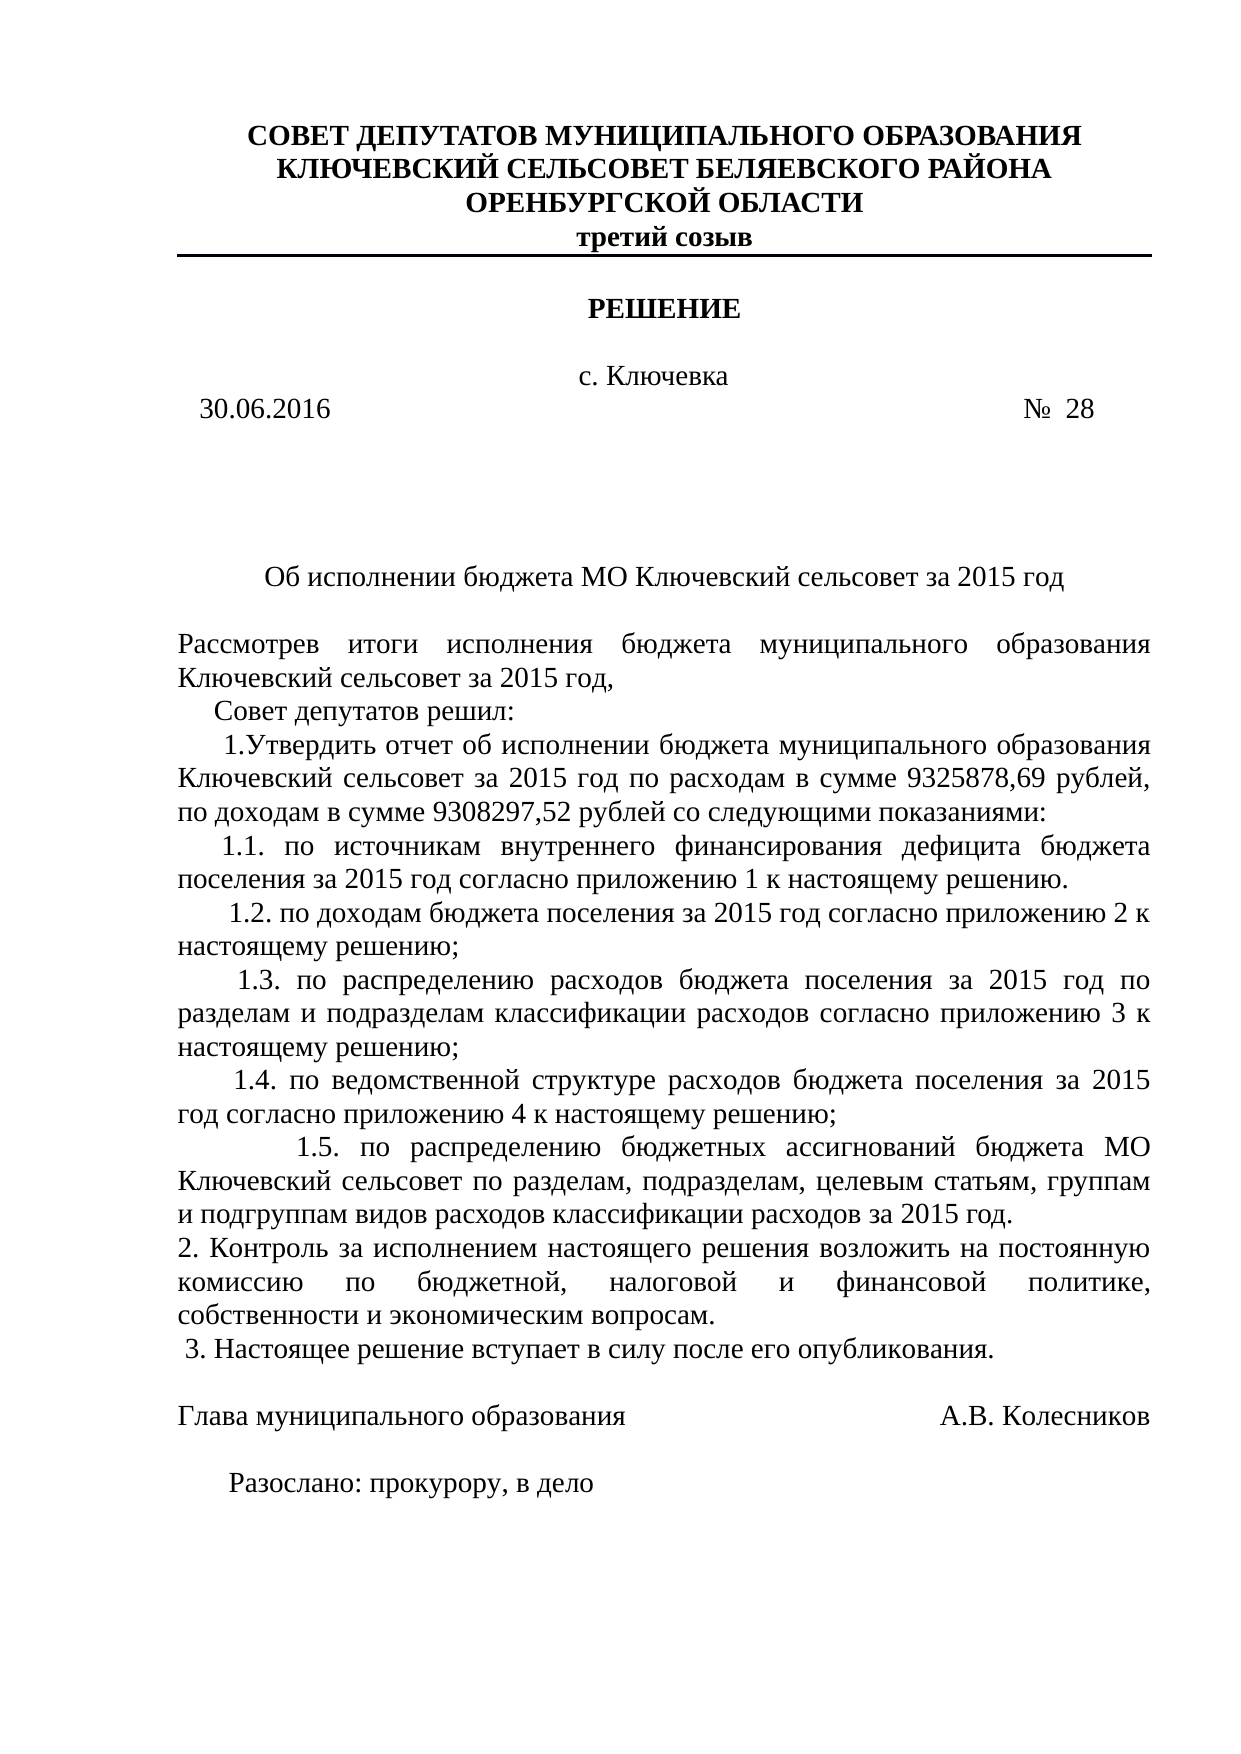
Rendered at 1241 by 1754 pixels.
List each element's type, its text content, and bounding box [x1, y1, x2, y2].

text 1.1. по источникам внутреннего финансирования дефицита бюджета поселения за 2015 год согласно приложению 1 к настоящему решению. [177, 828, 1152, 895]
text СОВЕТ ДЕПУТАТОВ МУНИЦИПАЛЬНОГО ОБРАЗОВАНИЯ КЛЮЧЕВСКИЙ СЕЛЬСОВЕТ БЕЛЯЕВСКОГО РАЙОНА ОРЕНБУРГСКОЙ ОБЛАСТИ [177, 118, 1152, 219]
text 1.5. по распределению бюджетных ассигнований бюджета МО Ключевский сельсовет по разделам, подразделам, целевым статьям, группам и подгруппам видов расходов классификации расходов за 2015 год. [177, 1129, 1152, 1230]
text Рассмотрев итоги исполнения бюджета муниципального образования Ключевский сельсовет за 2015 год, [177, 626, 1152, 693]
text Об исполнении бюджета МО Ключевский сельсовет за 2015 год [177, 559, 1152, 593]
text 3. Настоящее решение вступает в силу после его опубликования. [177, 1331, 1152, 1364]
text 1.Утвердить отчет об исполнении бюджета муниципального образования Ключевский сельсовет за 2015 год по расходам в сумме 9325878,69 рублей, по доходам в сумме 9308297,52 рублей со следующими показаниями: [177, 727, 1152, 828]
text 1.3. по распределению расходов бюджета поселения за 2015 год по разделам и подразделам классификации расходов согласно приложению 3 к настоящему решению; [177, 962, 1152, 1062]
text Разослано: прокурору, в дело [177, 1465, 1152, 1498]
text Глава муниципального образования А.В. Колесников [177, 1398, 1152, 1431]
text 1.4. по ведомственной структуре расходов бюджета поселения за 2015 год согласно приложению 4 к настоящему решению; [177, 1062, 1152, 1129]
text третий созыв [177, 219, 1152, 254]
text 1.2. по доходам бюджета поселения за 2015 год согласно приложению 2 к настоящему решению; [177, 895, 1152, 962]
text 2. Контроль за исполнением настоящего решения возложить на постоянную комиссию по бюджетной, налоговой и финансовой политике, собственности и экономическим вопросам. [177, 1230, 1152, 1331]
text РЕШЕНИЕ [177, 291, 1152, 324]
text с. Ключевка [177, 358, 1152, 392]
text 30.06.2016 № 28 [177, 392, 1152, 425]
text Совет депутатов решил: [177, 693, 1152, 727]
